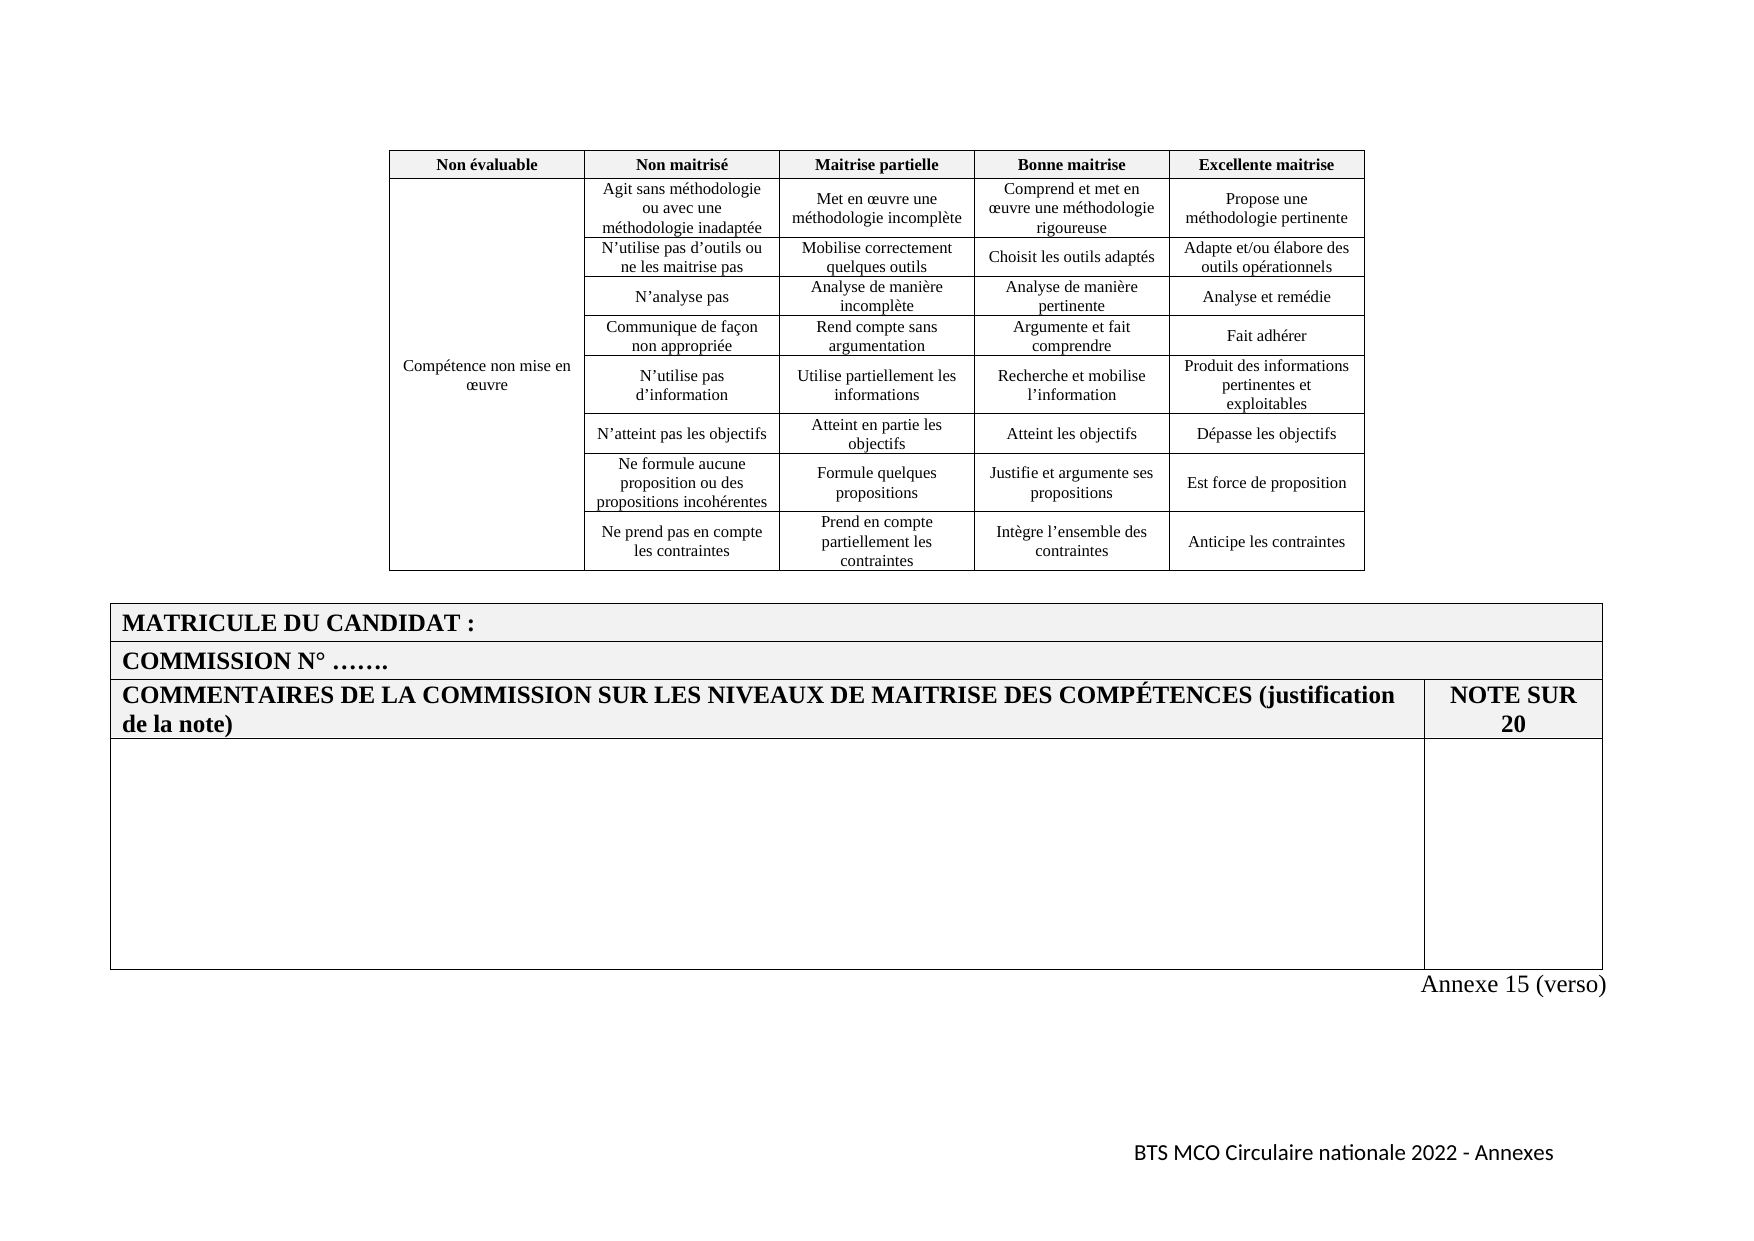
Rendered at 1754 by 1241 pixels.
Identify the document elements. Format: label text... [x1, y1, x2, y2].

table_cell Adapte et/ou élabore des outils opérationnels [1170, 238, 1364, 276]
table_cell Atteint les objectifs [975, 414, 1169, 453]
table_cell Ne prend pas en compte les contraintes [585, 512, 779, 570]
table_cell [111, 739, 1424, 968]
table_cell Analyse de manière incomplète [780, 277, 974, 315]
table_cell Rend compte sans argumentation [780, 316, 974, 355]
table_cell Est force de proposition [1170, 454, 1364, 511]
table_header Non maitrisé [585, 151, 779, 178]
table_cell N’atteint pas les objectifs [585, 414, 779, 453]
table_header Maitrise partielle [780, 151, 974, 178]
table_cell Compétence non mise en œuvre [390, 179, 584, 570]
table_cell N’analyse pas [585, 277, 779, 315]
table_cell Dépasse les objectifs [1170, 414, 1364, 453]
table_cell Prend en compte partiellement les contraintes [780, 512, 974, 570]
table_cell Fait adhérer [1170, 316, 1364, 355]
table_cell Anticipe les contraintes [1170, 512, 1364, 570]
table_cell Formule quelques propositions [780, 454, 974, 511]
table_cell N’utilise pas d’outils ou ne les maitrise pas [585, 238, 779, 276]
table_cell Analyse et remédie [1170, 277, 1364, 315]
table_cell N’utilise pas d’information [585, 356, 779, 413]
table_cell Intègre l’ensemble des contraintes [975, 512, 1169, 570]
table_cell Agit sans méthodologie ou avec une méthodologie inadaptée [585, 179, 779, 237]
table_cell Analyse de manière pertinente [975, 277, 1169, 315]
table_cell COMMISSION N° ……. [111, 642, 1602, 679]
table_cell Argumente et fait comprendre [975, 316, 1169, 355]
table_cell Propose une méthodologie pertinente [1170, 179, 1364, 237]
table_header Bonne maitrise [975, 151, 1169, 178]
table_cell NOTE SUR 20 [1425, 680, 1602, 737]
table_header Non évaluable [390, 151, 584, 178]
table_cell Utilise partiellement les informations [780, 356, 974, 413]
table_cell Produit des informations pertinentes et exploitables [1170, 356, 1364, 413]
table_cell Communique de façon non appropriée [585, 316, 779, 355]
table_cell Choisit les outils adaptés [975, 238, 1169, 276]
table_header MATRICULE DU CANDIDAT : [111, 604, 1602, 641]
table_cell Atteint en partie les objectifs [780, 414, 974, 453]
table_cell Mobilise correctement quelques outils [780, 238, 974, 276]
table_cell Ne formule aucune proposition ou des propositions incohérentes [585, 454, 779, 511]
text Annexe 15 (verso) [89, 657, 1606, 998]
table_cell COMMENTAIRES DE LA COMMISSION SUR LES NIVEAUX DE MAITRISE DES COMPéTENCES (justification de la note) [111, 680, 1424, 737]
table_cell Justifie et argumente ses propositions [975, 454, 1169, 511]
table_cell [1425, 739, 1602, 968]
table_header Excellente maitrise [1170, 151, 1364, 178]
table_cell Comprend et met en œuvre une méthodologie rigoureuse [975, 179, 1169, 237]
table_cell Recherche et mobilise l’information [975, 356, 1169, 413]
table_cell Met en œuvre une méthodologie incomplète [780, 179, 974, 237]
